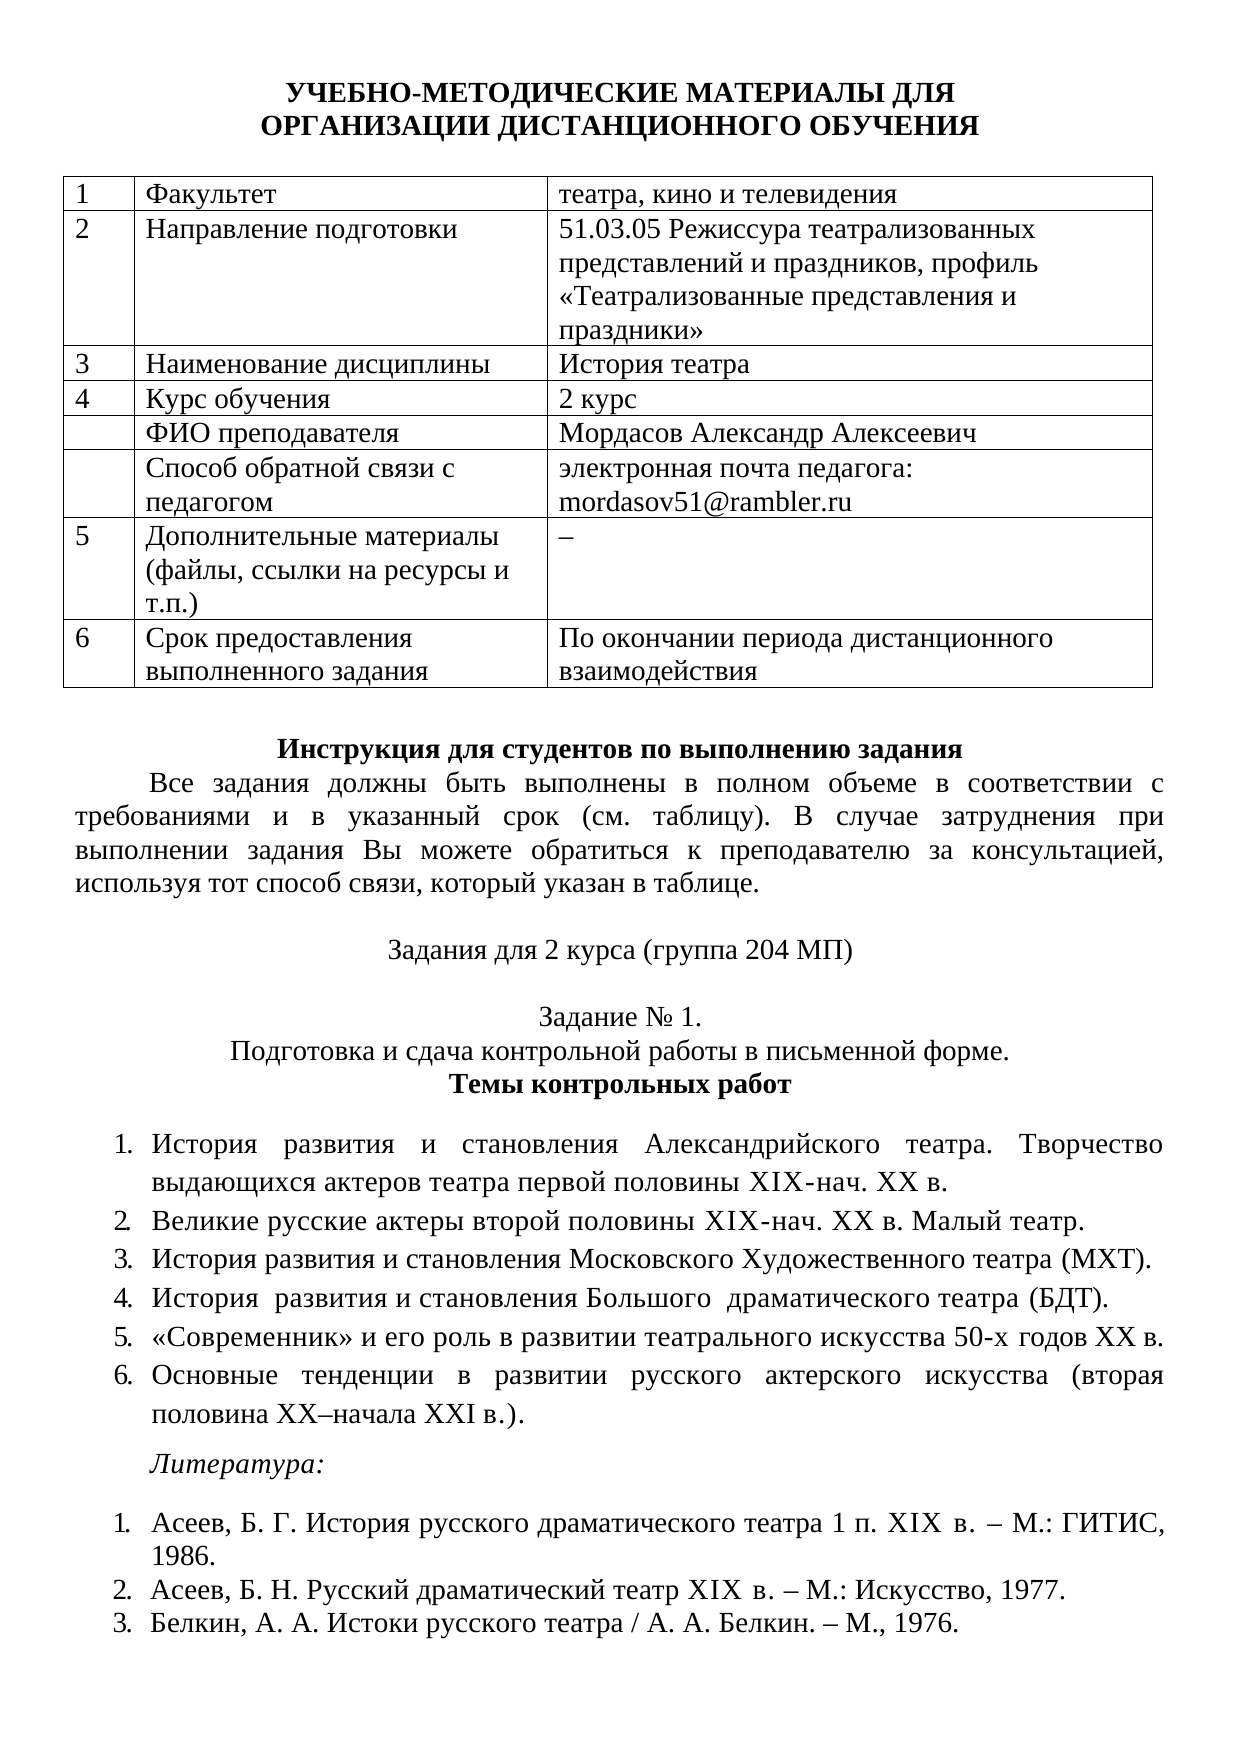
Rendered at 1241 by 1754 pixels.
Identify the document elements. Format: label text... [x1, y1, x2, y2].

list Великие русские актеры второй половины XIX-нач. XX в. Малый театр. [113, 1203, 1165, 1237]
table_cell Курс обучения [135, 381, 547, 414]
list История развития и становления Московского Художественного театра (МХТ). [113, 1242, 1165, 1275]
table_cell 2 [64, 211, 134, 345]
list Асеев, Б. Г. История русского драматического театра 1 п. XIX в. – М.: ГИТИС, 1986. [112, 1505, 1165, 1572]
text Литература: [75, 1434, 1165, 1484]
table_header 1 [64, 177, 134, 210]
table_cell 2 курс [548, 381, 1152, 414]
table_cell Мордасов Александр Алексеевич [548, 416, 1152, 449]
table_header Факультет [135, 177, 547, 210]
text Задания для 2 курса (группа 204 МП) [75, 932, 1165, 966]
table_cell Срок предоставления выполненного задания [135, 620, 547, 687]
table_cell История театра [548, 346, 1152, 380]
table_cell – [548, 518, 1152, 619]
table_header театра, кино и телевидения [548, 177, 1152, 210]
text ОРГАНИЗАЦИИ ДИСТАНЦИОННОГО ОБУЧЕНИЯ [75, 108, 1165, 142]
table_cell Способ обратной связи с педагогом [135, 450, 547, 517]
list Асеев, Б. Н. Русский драматический театр XIX в. – М.: Искусство, 1977. [112, 1572, 1165, 1605]
table_cell Наименование дисциплины [135, 346, 547, 380]
table_cell [64, 416, 134, 449]
table_cell 6 [64, 620, 134, 687]
list История развития и становления Большого драматического театра (БДТ). [113, 1280, 1165, 1314]
table_cell Дополнительные материалы (файлы, ссылки на ресурсы и т.п.) [135, 518, 547, 619]
text УЧЕБНО-МЕТОДИЧЕСКИЕ МАТЕРИАЛЫ ДЛЯ [75, 75, 1165, 108]
list Белкин, А. А. Истоки русского театра / А. А. Белкин. – М., 1976. [112, 1605, 1165, 1639]
table_cell 4 [64, 381, 134, 414]
list История развития и становления Александрийского театра. Творчество выдающихся актеров театра первой половины XIX-нач. XX в. [113, 1126, 1165, 1198]
table_cell По окончании периода дистанционного взаимодействия [548, 620, 1152, 687]
list «Современник» и его роль в развитии театрального искусства 50-х годов ХХ в. [113, 1319, 1165, 1352]
table_cell 5 [64, 518, 134, 619]
table_cell электронная почта педагога: mordasov51@rambler.ru [548, 450, 1152, 517]
table_cell Направление подготовки [135, 211, 547, 345]
text Инструкция для студентов по выполнению задания [75, 731, 1165, 765]
table_cell 3 [64, 346, 134, 380]
table_cell [64, 450, 134, 517]
list Основные тенденции в развитии русского актерского искусства (вторая половина ХХ–начала XXI в.). [113, 1357, 1165, 1429]
table_cell ФИО преподавателя [135, 416, 547, 449]
text Темы контрольных работ [75, 1067, 1165, 1100]
text Задание № 1. [75, 999, 1165, 1033]
text Все задания должны быть выполнены в полном объеме в соответствии с требованиями и в указанный срок (см. таблицу). В случае затруднения при выполнении задания Вы можете обратиться к преподавателю за консультацией, используя тот способ связи, который указан в таблице. [75, 765, 1165, 899]
table_cell 51.03.05 Режиссура театрализованных представлений и праздников, профиль «Театрализованные представления и праздники» [548, 211, 1152, 345]
text Подготовка и сдача контрольной работы в письменной форме. [75, 1033, 1165, 1067]
